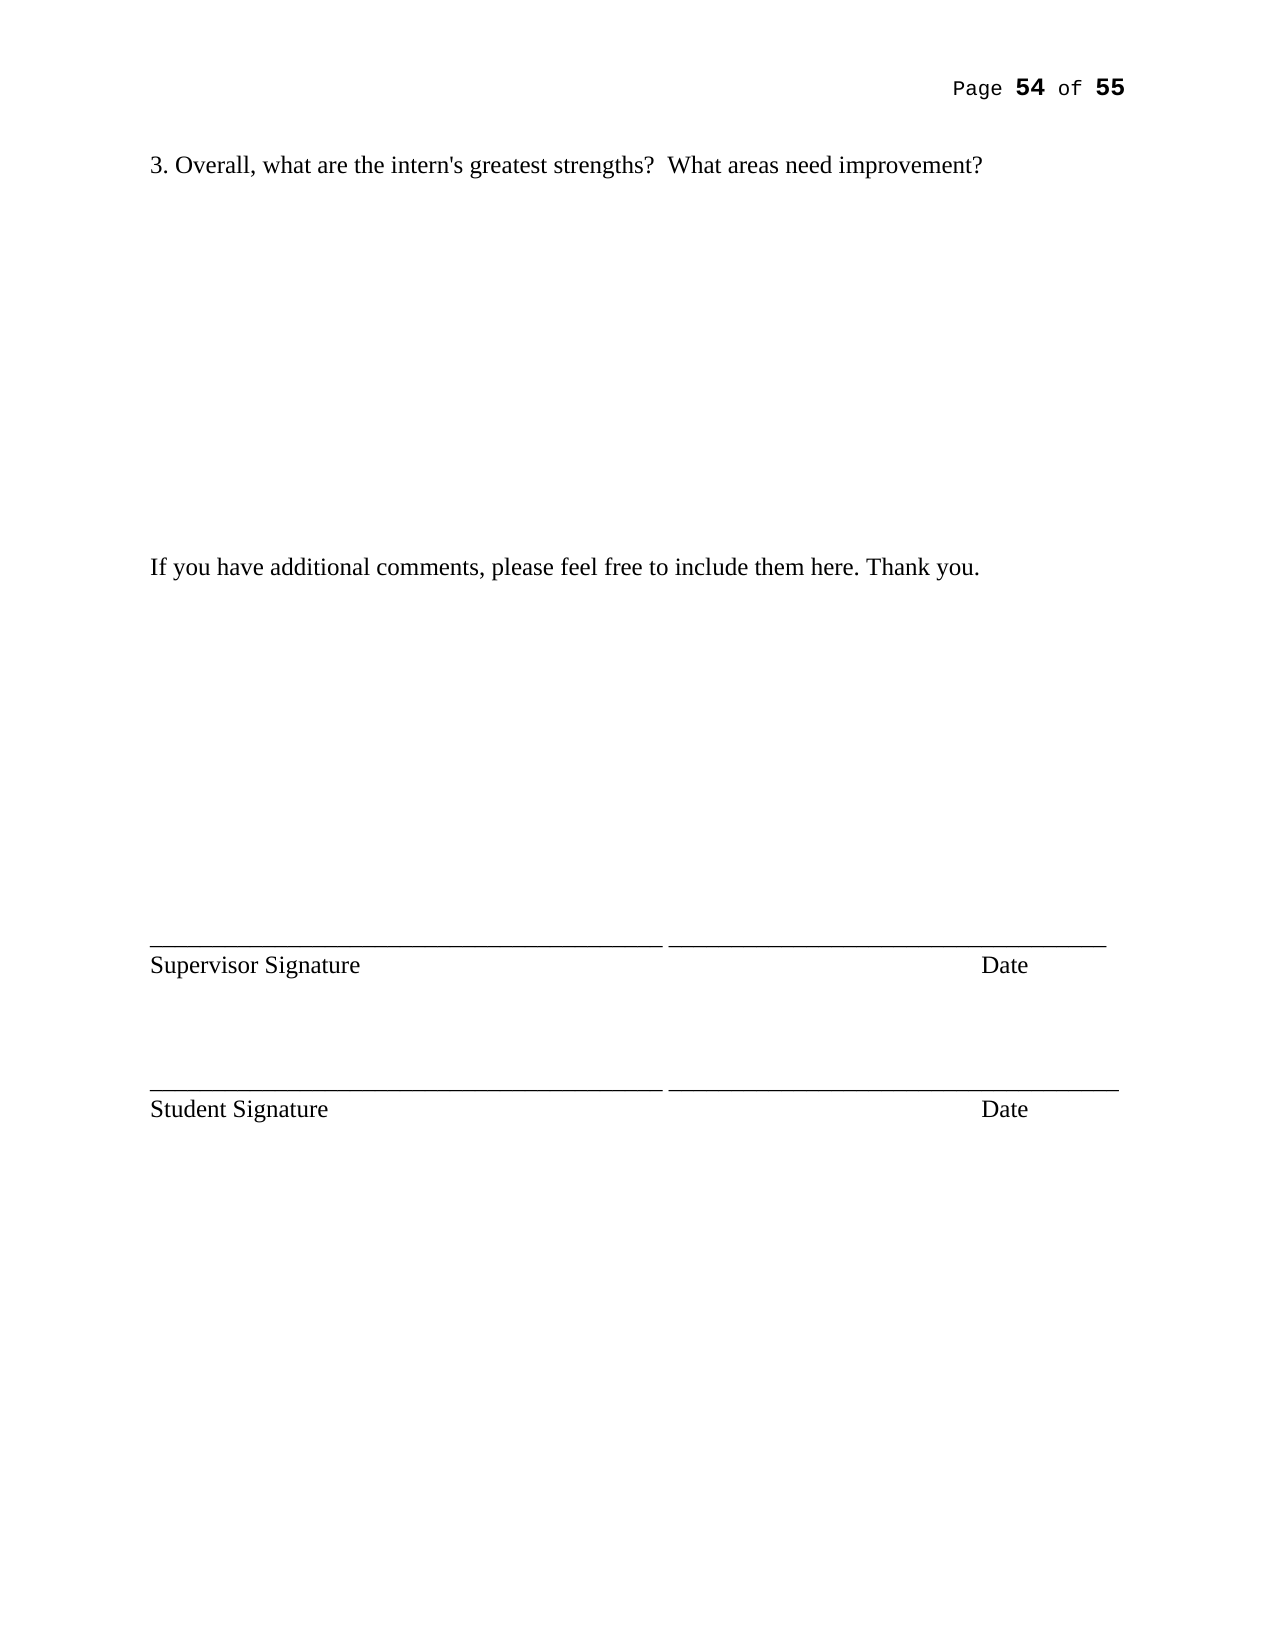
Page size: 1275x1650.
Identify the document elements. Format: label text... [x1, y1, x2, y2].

text 3. Overall, what are the intern's greatest strengths? What areas need improvement? [150, 150, 1125, 179]
text Student Signature Date [150, 1094, 1125, 1122]
text _________________________________________ ____________________________________ [150, 1065, 1125, 1094]
text If you have additional comments, please feel free to include them here. Thank you. [150, 552, 1125, 581]
text _________________________________________ ___________________________________ [150, 921, 1125, 950]
text Supervisor Signature Date [150, 950, 1125, 979]
